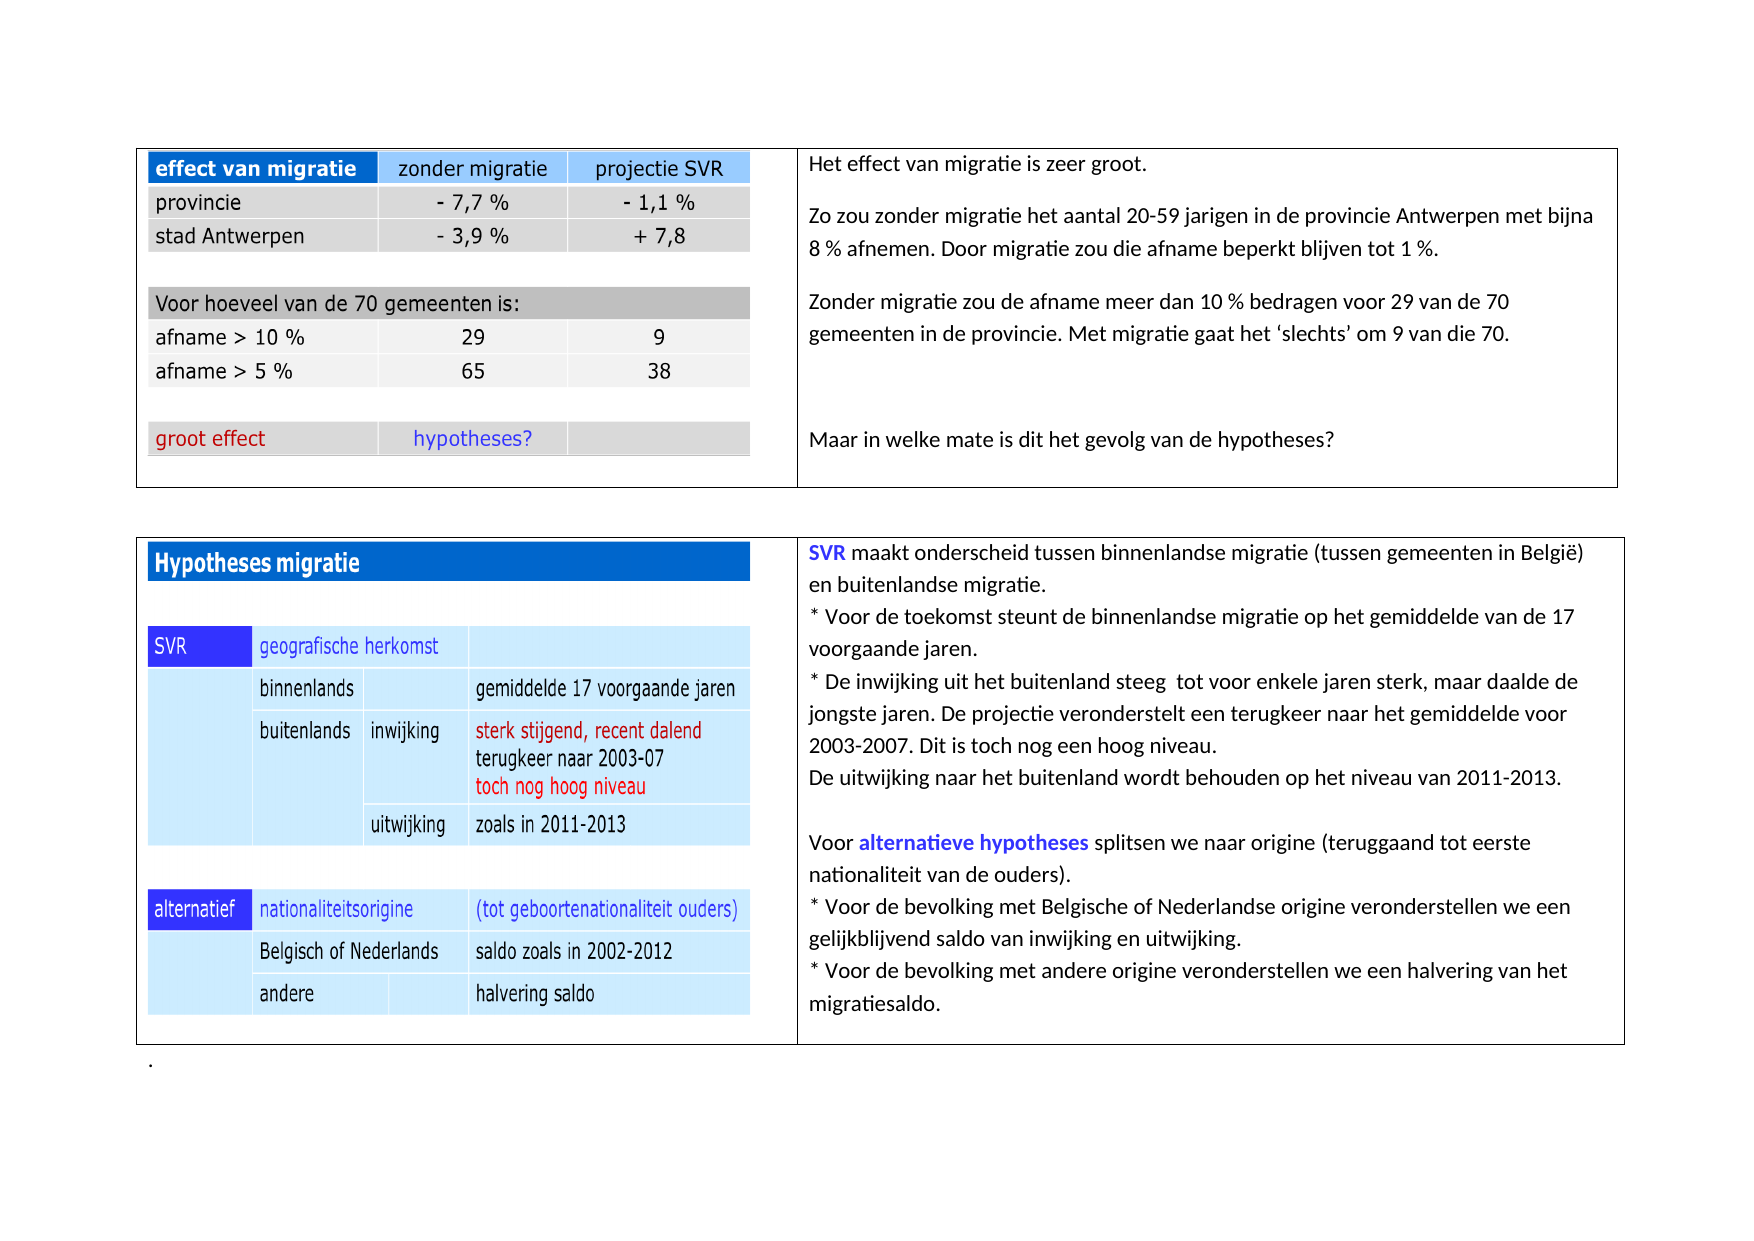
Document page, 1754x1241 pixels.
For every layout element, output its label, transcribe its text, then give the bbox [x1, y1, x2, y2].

table_header [137, 149, 797, 487]
picture [147, 148, 750, 463]
table_header SVR maakt onderscheid tussen binnenlandse migratie (tussen gemeenten in België) en buitenlandse migratie. * Voor de toekomst steunt de binnenlandse migratie op het gemiddelde van de 17 voorgaande jaren. * De inwijking uit het buitenland steeg tot voor enkele jaren sterk, maar daalde de jongste jaren. De projectie veronderstelt een terugkeer naar het gemiddelde voor 2003-2007. Dit is toch nog een hoog niveau. De uitwijking naar het buitenland wordt behouden op het niveau van 2011-2013. Voor alternatieve hypotheses splitsen we naar origine (teruggaand tot eerste nationaliteit van de ouders). * Voor de bevolking met Belgische of Nederlandse origine veronderstellen we een gelijkblijvend saldo van inwijking en uitwijking. * Voor de bevolking met andere origine veronderstellen we een halvering van het migratiesaldo. [798, 538, 1624, 1044]
table_header Het effect van migratie is zeer groot. Zo zou zonder migratie het aantal 20-59 jarigen in de provincie Antwerpen met bijna 8 % afnemen. Door migratie zou die afname beperkt blijven tot 1 %. Zonder migratie zou de afname meer dan 10 % bedragen voor 29 van de 70 gemeenten in de provincie. Met migratie gaat het ‘slechts’ om 9 van die 70. Maar in welke mate is dit het gevolg van de hypotheses? [798, 149, 1617, 487]
table_header [137, 538, 797, 1044]
text . [148, 1045, 1606, 1073]
picture [147, 538, 750, 1020]
